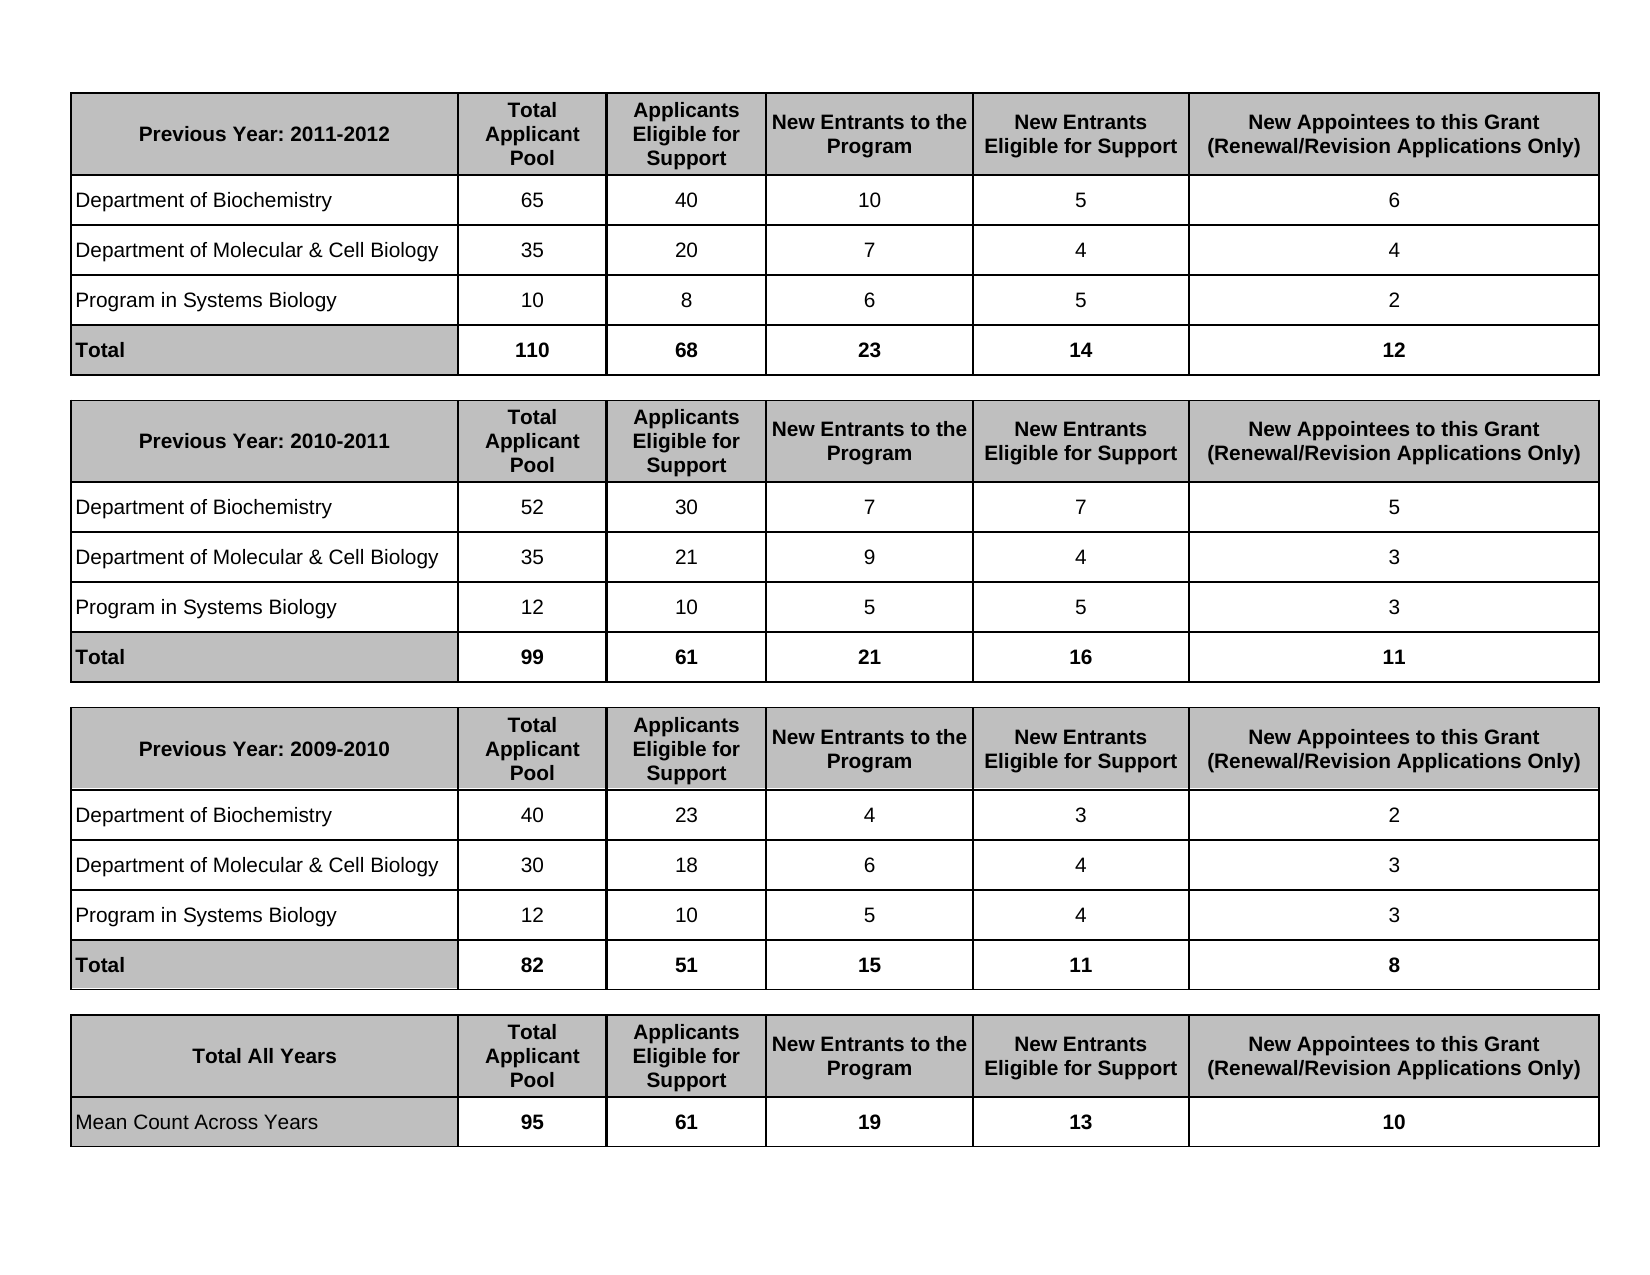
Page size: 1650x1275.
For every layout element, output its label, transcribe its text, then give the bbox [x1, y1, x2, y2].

table_cell 5 [974, 176, 1188, 224]
table_header Previous Year: 2011-2012 [72, 94, 457, 174]
table_cell 68 [608, 326, 765, 374]
table_header Previous Year: 2010-2011 [72, 401, 457, 481]
table_cell 8 [1190, 941, 1598, 988]
table_cell Mean Count Across Years [72, 1098, 457, 1146]
table_header Applicants Eligible for Support [608, 1016, 765, 1096]
table_cell 110 [459, 326, 605, 374]
table_cell 5 [974, 276, 1188, 324]
table_cell 15 [767, 941, 972, 988]
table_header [1190, 1016, 1598, 1096]
table_header New Entrants Eligible for Support [974, 94, 1188, 174]
table_cell Program in Systems Biology [72, 891, 457, 938]
table_header Applicants Eligible for Support [608, 401, 765, 481]
table_cell 10 [608, 891, 765, 938]
table_cell 4 [974, 891, 1188, 938]
table_cell 18 [608, 841, 765, 888]
table_cell Program in Systems Biology [72, 276, 457, 324]
table_cell 30 [608, 483, 765, 531]
table_cell 4 [1190, 226, 1598, 274]
table_cell 40 [608, 176, 765, 224]
table_cell 5 [974, 583, 1188, 631]
table_cell 21 [767, 633, 972, 681]
table_cell 10 [459, 276, 605, 324]
table_cell 23 [608, 791, 765, 838]
table_cell 5 [767, 583, 972, 631]
table_cell Department of Molecular & Cell Biology [72, 841, 457, 888]
table_cell 12 [459, 891, 605, 938]
table_cell 5 [1190, 483, 1598, 531]
table_cell 11 [974, 941, 1188, 988]
table_header Total Applicant Pool [459, 401, 605, 481]
table_cell 35 [459, 226, 605, 274]
table_cell 3 [1190, 533, 1598, 581]
table_cell 8 [608, 276, 765, 324]
table_cell 99 [459, 633, 605, 681]
table_cell 4 [974, 841, 1188, 888]
table_cell 9 [767, 533, 972, 581]
table_cell 12 [459, 583, 605, 631]
table_header Total Applicant Pool [459, 708, 605, 788]
table_cell 20 [608, 226, 765, 274]
table_cell 3 [974, 791, 1188, 838]
table_cell 14 [974, 326, 1188, 374]
table_header Total Applicant Pool [459, 94, 605, 174]
table_header Applicants Eligible for Support [608, 94, 765, 174]
table_cell 6 [1190, 176, 1598, 224]
table_cell 3 [1190, 841, 1598, 888]
table_cell Total [72, 633, 457, 681]
table_cell 40 [459, 791, 605, 838]
table_cell 11 [1190, 633, 1598, 681]
table_cell 65 [459, 176, 605, 224]
table_cell 7 [767, 483, 972, 531]
table_cell Department of Molecular & Cell Biology [72, 533, 457, 581]
table_cell Department of Biochemistry [72, 176, 457, 224]
table_cell 61 [608, 1098, 765, 1146]
table_cell 4 [974, 533, 1188, 581]
table_cell 3 [1190, 583, 1598, 631]
table_cell 35 [459, 533, 605, 581]
table_cell 10 [767, 176, 972, 224]
table_cell 12 [1190, 326, 1598, 374]
table_cell 21 [608, 533, 765, 581]
table_header New Appointees to this Grant (Renewal/Revision Applications Only) [1190, 94, 1598, 174]
table_header New Entrants to the Program [767, 94, 972, 174]
table_header New Entrants Eligible for Support [974, 401, 1188, 481]
table_header Previous Year: 2009-2010 [72, 708, 457, 788]
table_cell 30 [459, 841, 605, 888]
table_cell 4 [974, 226, 1188, 274]
table_cell 2 [1190, 276, 1598, 324]
table_header New Entrants Eligible for Support [974, 708, 1188, 788]
table_cell 5 [767, 891, 972, 938]
table_cell 6 [767, 841, 972, 888]
table_header New Entrants to the Program [767, 401, 972, 481]
table_cell Department of Biochemistry [72, 483, 457, 531]
table_cell 82 [459, 941, 605, 988]
table_cell 7 [974, 483, 1188, 531]
table_cell 23 [767, 326, 972, 374]
table_header New Appointees to this Grant (Renewal/Revision Applications Only) [1190, 708, 1598, 788]
table_cell Department of Biochemistry [72, 791, 457, 838]
table_cell Program in Systems Biology [72, 583, 457, 631]
table_cell 2 [1190, 791, 1598, 838]
table_header New Entrants Eligible for Support [974, 1016, 1188, 1096]
table_cell 16 [974, 633, 1188, 681]
table_cell 13 [974, 1098, 1188, 1146]
table_cell Total [72, 941, 457, 988]
table_cell 3 [1190, 891, 1598, 938]
table_header Total Applicant Pool [459, 1016, 605, 1096]
table_cell 10 [1190, 1098, 1598, 1146]
table_cell 52 [459, 483, 605, 531]
table_cell Total [72, 326, 457, 374]
table_cell 95 [459, 1098, 605, 1146]
table_header New Entrants to the Program [767, 1016, 972, 1096]
table_cell 51 [608, 941, 765, 988]
table_cell 19 [767, 1098, 972, 1146]
table_cell 10 [608, 583, 765, 631]
table_cell 4 [767, 791, 972, 838]
table_header New Entrants to the Program [767, 708, 972, 788]
table_cell Department of Molecular & Cell Biology [72, 226, 457, 274]
table_cell 61 [608, 633, 765, 681]
table_cell 6 [767, 276, 972, 324]
table_header New Appointees to this Grant (Renewal/Revision Applications Only) [1190, 401, 1598, 481]
table_header Applicants Eligible for Support [608, 708, 765, 788]
table_header Total All Years [72, 1016, 457, 1096]
table_cell 7 [767, 226, 972, 274]
